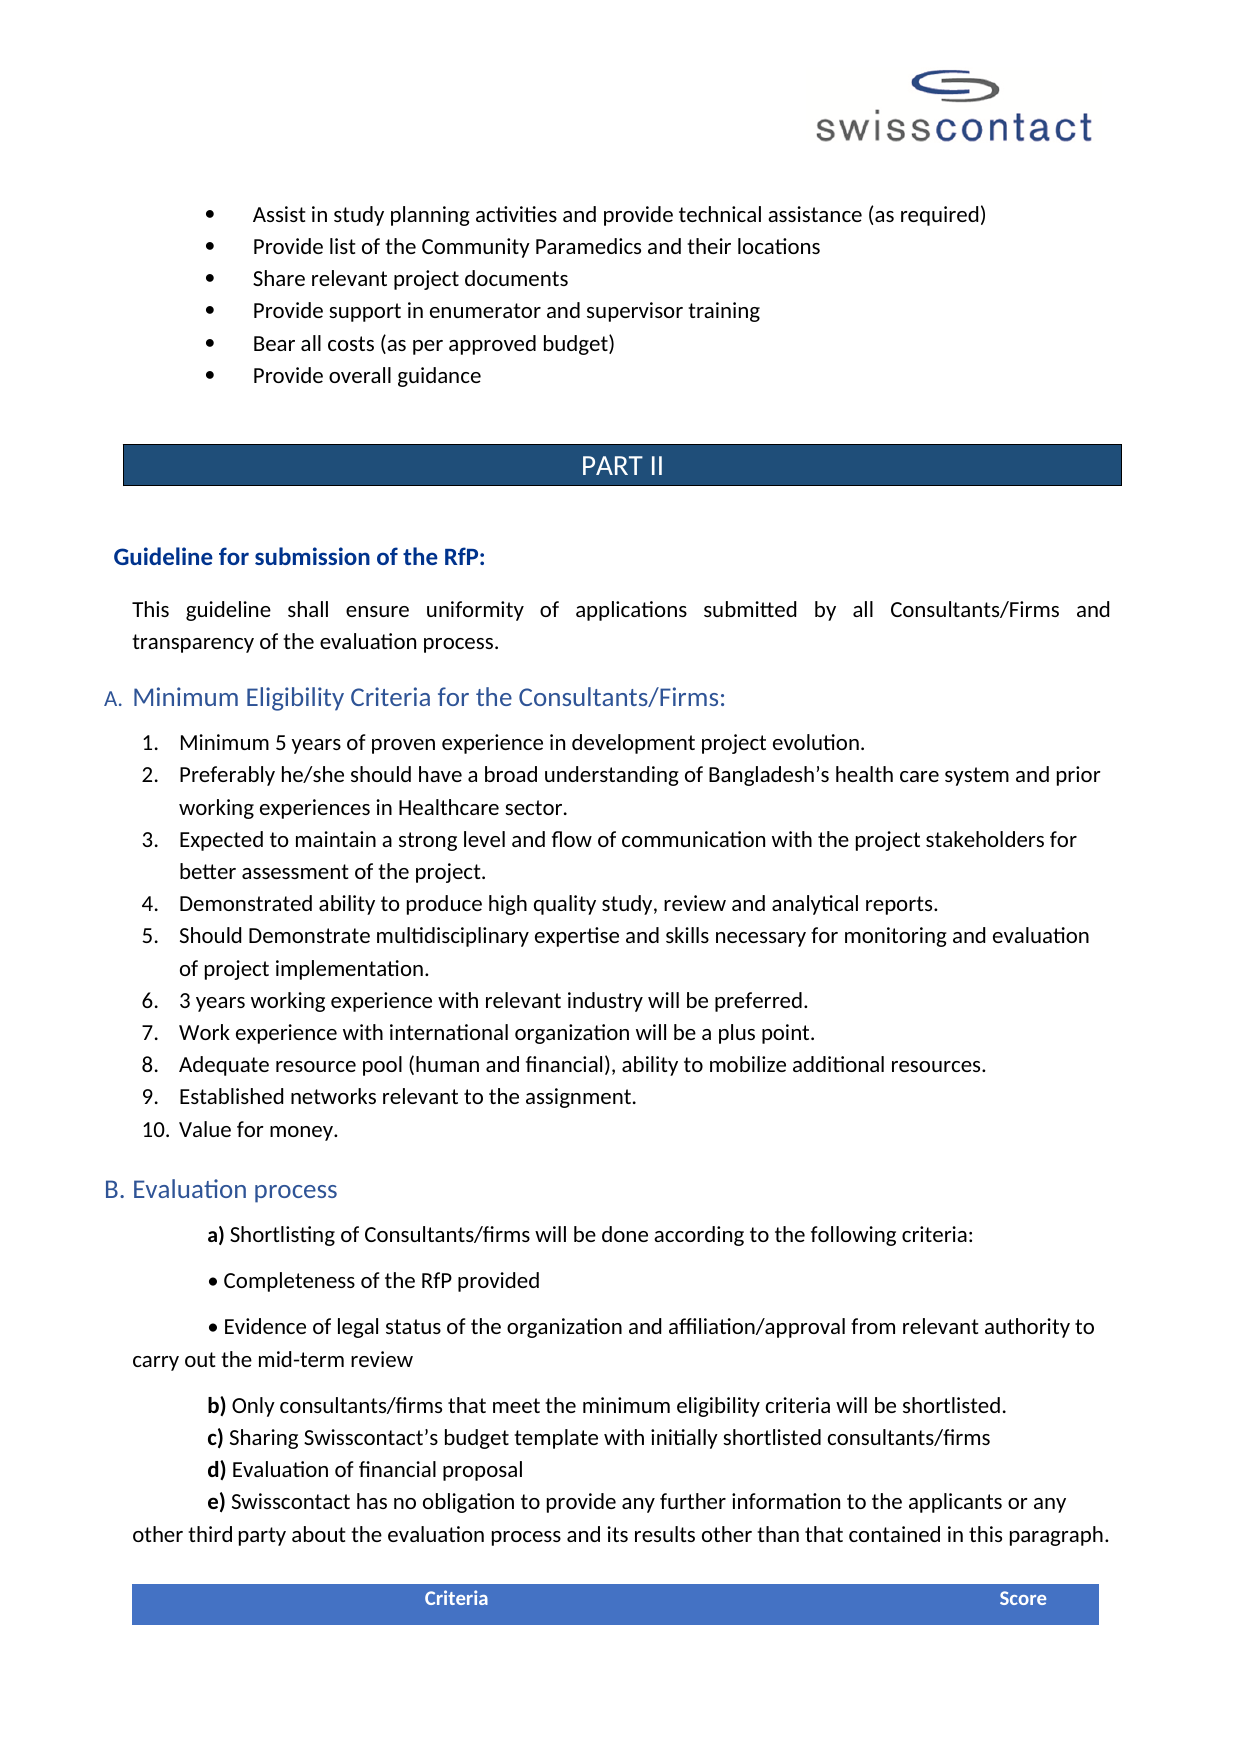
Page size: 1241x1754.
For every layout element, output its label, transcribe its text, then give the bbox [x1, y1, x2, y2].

list c) Sharing Swisscontact’s budget template with initially shortlisted consultants/firms [132, 1423, 1113, 1451]
list Provide overall guidance [206, 361, 1113, 389]
list e) Swisscontact has no obligation to provide any further information to the applicants or any other third party about the evaluation process and its results other than that contained in this paragraph. [132, 1487, 1113, 1548]
list Bear all costs (as per approved budget) [206, 329, 1113, 357]
text Guideline for submission of the RfP: [104, 541, 1113, 571]
table_header Criteria [414, 1585, 947, 1624]
list Adequate resource pool (human and financial), ability to mobilize additional resources. [141, 1050, 1113, 1078]
subtitle Evaluation process [104, 1172, 1113, 1205]
text PART II [124, 445, 1121, 485]
list Established networks relevant to the assignment. [141, 1082, 1113, 1111]
text This guideline shall ensure uniformity of applications submitted by all Consultants/Firms and transparency of the evaluation process. [132, 595, 1113, 655]
list d) Evaluation of financial proposal [132, 1455, 1113, 1483]
picture [805, 67, 1103, 143]
list • Completeness of the RfP provided [132, 1266, 1113, 1294]
list Provide support in enumerator and supervisor training [206, 297, 1113, 325]
list Expected to maintain a strong level and flow of communication with the project stakeholders for better assessment of the project. [141, 825, 1113, 885]
list Minimum 5 years of proven experience in development project evolution. [141, 728, 1113, 756]
list b) Only consultants/firms that meet the minimum eligibility criteria will be shortlisted. [132, 1391, 1113, 1419]
list Assist in study planning activities and provide technical assistance (as required) [206, 200, 1113, 228]
subtitle Minimum Eligibility Criteria for the Consultants/Firms: [104, 680, 1113, 713]
list a) Shortlisting of Consultants/firms will be done according to the following criteria: [132, 1220, 1113, 1248]
table_header Score [948, 1585, 1098, 1624]
list 3 years working experience with relevant industry will be preferred. [141, 986, 1113, 1014]
list Preferably he/she should have a broad understanding of Bangladesh’s health care system and prior working experiences in Healthcare sector. [141, 761, 1113, 821]
list Share relevant project documents [206, 264, 1113, 292]
list • Evidence of legal status of the organization and affiliation/approval from relevant authority to carry out the mid-term review [132, 1312, 1113, 1373]
table_header [133, 1585, 413, 1624]
list Demonstrated ability to produce high quality study, review and analytical reports. [141, 889, 1113, 917]
list Work experience with international organization will be a plus point. [141, 1018, 1113, 1046]
list Provide list of the Community Paramedics and their locations [206, 232, 1113, 260]
list Value for money. [141, 1115, 1113, 1143]
list Should Demonstrate multidisciplinary expertise and skills necessary for monitoring and evaluation of project implementation. [141, 922, 1113, 982]
